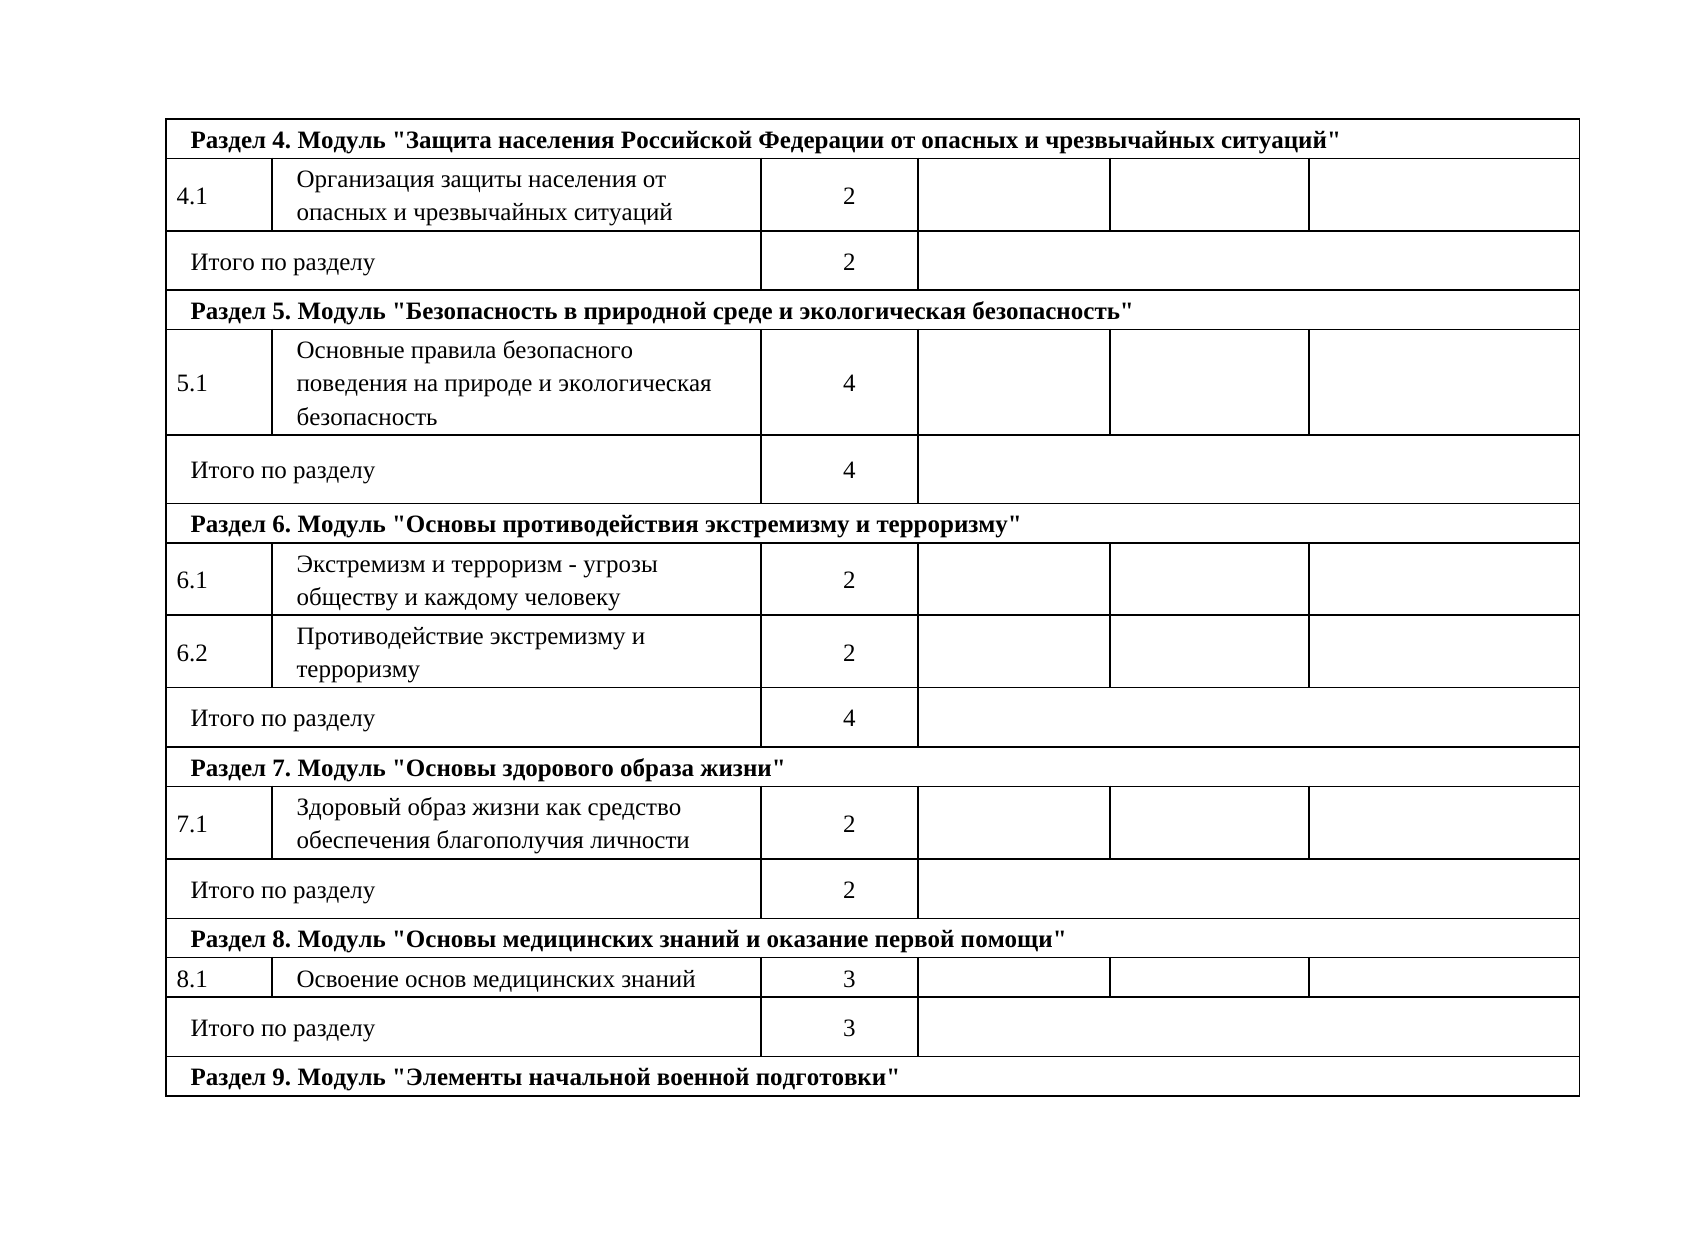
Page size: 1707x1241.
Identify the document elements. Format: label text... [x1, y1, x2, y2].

table_cell [919, 330, 1109, 434]
table_cell [1310, 787, 1579, 858]
table_cell Экстремизм и терроризм - угрозы обществу и каждому человеку [273, 544, 760, 614]
table_cell Итого по разделу [167, 688, 760, 746]
table_cell [1111, 787, 1308, 858]
table_cell [1111, 159, 1308, 230]
table_cell 6.2 [167, 616, 271, 687]
table_cell 4.1 [167, 159, 271, 230]
table_cell 6.1 [167, 544, 271, 614]
table_cell 7.1 [167, 787, 271, 858]
table_cell [919, 998, 1579, 1056]
table_cell 2 [762, 616, 917, 687]
table_cell Основные правила безопасного поведения на природе и экологическая безопасность [273, 330, 760, 434]
table_cell Итого по разделу [167, 998, 760, 1056]
table_cell Раздел 6. Модуль "Основы противодействия экстремизму и терроризму" [167, 504, 1579, 542]
table_cell [1310, 616, 1579, 687]
table_cell Организация защиты населения от опасных и чрезвычайных ситуаций [273, 159, 760, 230]
table_cell [1310, 330, 1579, 434]
table_cell [919, 544, 1109, 614]
table_cell 3 [762, 998, 917, 1056]
table_cell [919, 616, 1109, 687]
table_cell [1310, 958, 1579, 996]
table_cell [919, 232, 1579, 289]
table_cell Противодействие экстремизму и терроризму [273, 616, 760, 687]
table_cell [919, 688, 1579, 746]
table_cell Итого по разделу [167, 436, 760, 503]
table_cell [919, 860, 1579, 917]
table_cell [919, 436, 1579, 503]
table_cell [1111, 544, 1308, 614]
table_cell [1111, 616, 1308, 687]
table_cell [919, 958, 1109, 996]
table_cell 2 [762, 159, 917, 230]
table_cell Здоровый образ жизни как средство обеспечения благополучия личности [273, 787, 760, 858]
table_cell [1111, 958, 1308, 996]
table_cell 2 [762, 787, 917, 858]
table_cell 4 [762, 330, 917, 434]
table_cell [919, 787, 1109, 858]
table_cell Раздел 9. Модуль "Элементы начальной военной подготовки" [167, 1057, 1579, 1095]
table_cell Раздел 8. Модуль "Основы медицинских знаний и оказание первой помощи" [167, 919, 1579, 957]
table_cell Итого по разделу [167, 860, 760, 917]
table_cell Раздел 7. Модуль "Основы здорового образа жизни" [167, 748, 1579, 786]
table_cell Раздел 5. Модуль "Безопасность в природной среде и экологическая безопасность" [167, 291, 1579, 329]
table_cell [919, 159, 1109, 230]
table_cell [1111, 330, 1308, 434]
table_cell 4 [762, 688, 917, 746]
table_cell 2 [762, 860, 917, 917]
table_cell 8.1 [167, 958, 271, 996]
table_cell Освоение основ медицинских знаний [273, 958, 760, 996]
table_cell [1310, 544, 1579, 614]
table_cell [1310, 159, 1579, 230]
table_cell 3 [762, 958, 917, 996]
table_cell 4 [762, 436, 917, 503]
table_cell Раздел 4. Модуль "Защита населения Российской Федерации от опасных и чрезвычайных ситуаций" [167, 120, 1579, 157]
table_cell Итого по разделу [167, 232, 760, 289]
table_cell 2 [762, 544, 917, 614]
table_cell 2 [762, 232, 917, 289]
table_cell 5.1 [167, 330, 271, 434]
